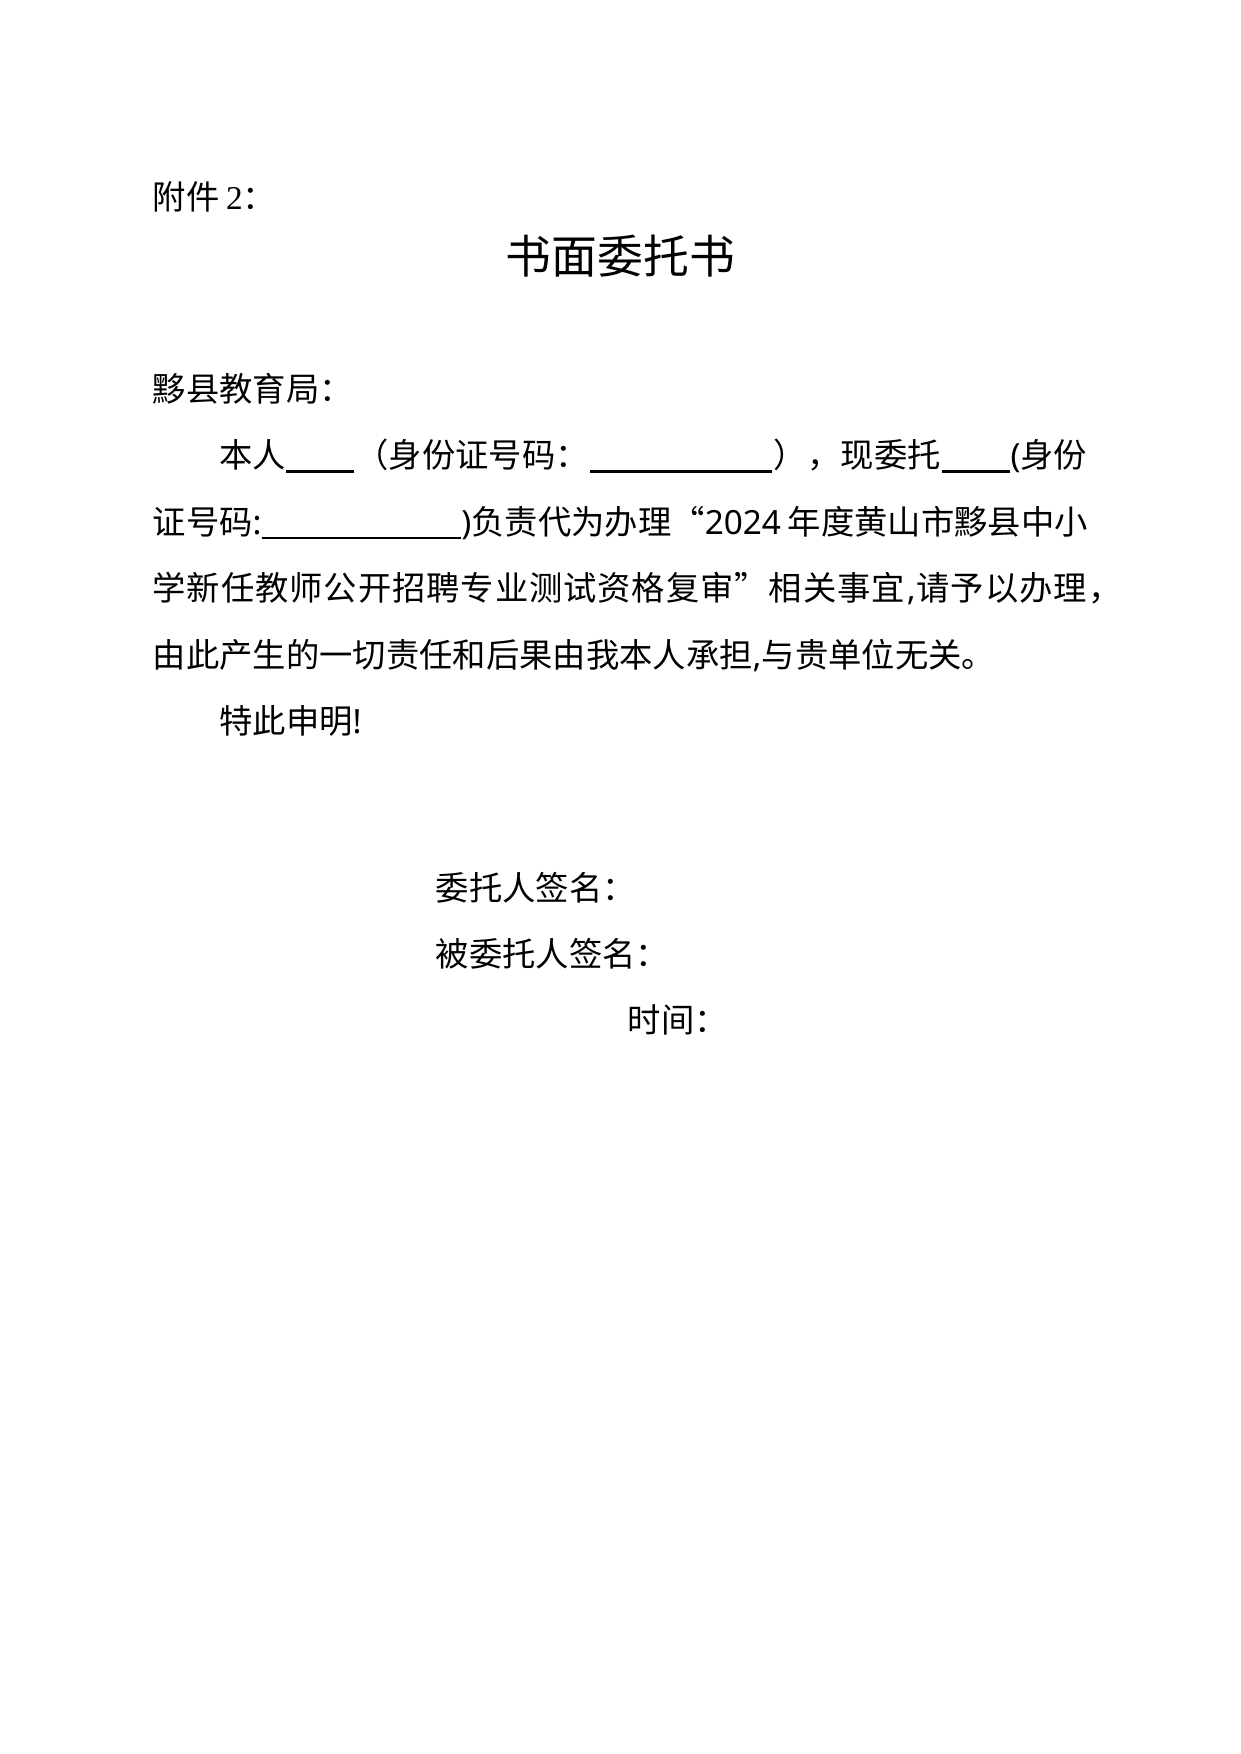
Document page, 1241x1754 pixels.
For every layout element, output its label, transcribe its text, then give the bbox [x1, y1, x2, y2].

text 书面委托书 [152, 221, 1088, 287]
text 附件2： [152, 162, 1088, 221]
text 本人 （身份证号码： ），现委托 (身份证号码: )负责代为办理“2024年度黄山市黟县中小学新任教师公开招聘专业测试资格复审”相关事宜,请予以办理，由此产生的一切责任和后果由我本人承担,与贵单位无关。 [152, 420, 1088, 686]
text 黟县教育局： [152, 287, 1088, 420]
text 时间： [152, 985, 1088, 1052]
text 特此申明! [152, 686, 1088, 786]
text 被委托人签名： [152, 919, 1088, 985]
text 委托人签名： [152, 852, 1088, 919]
